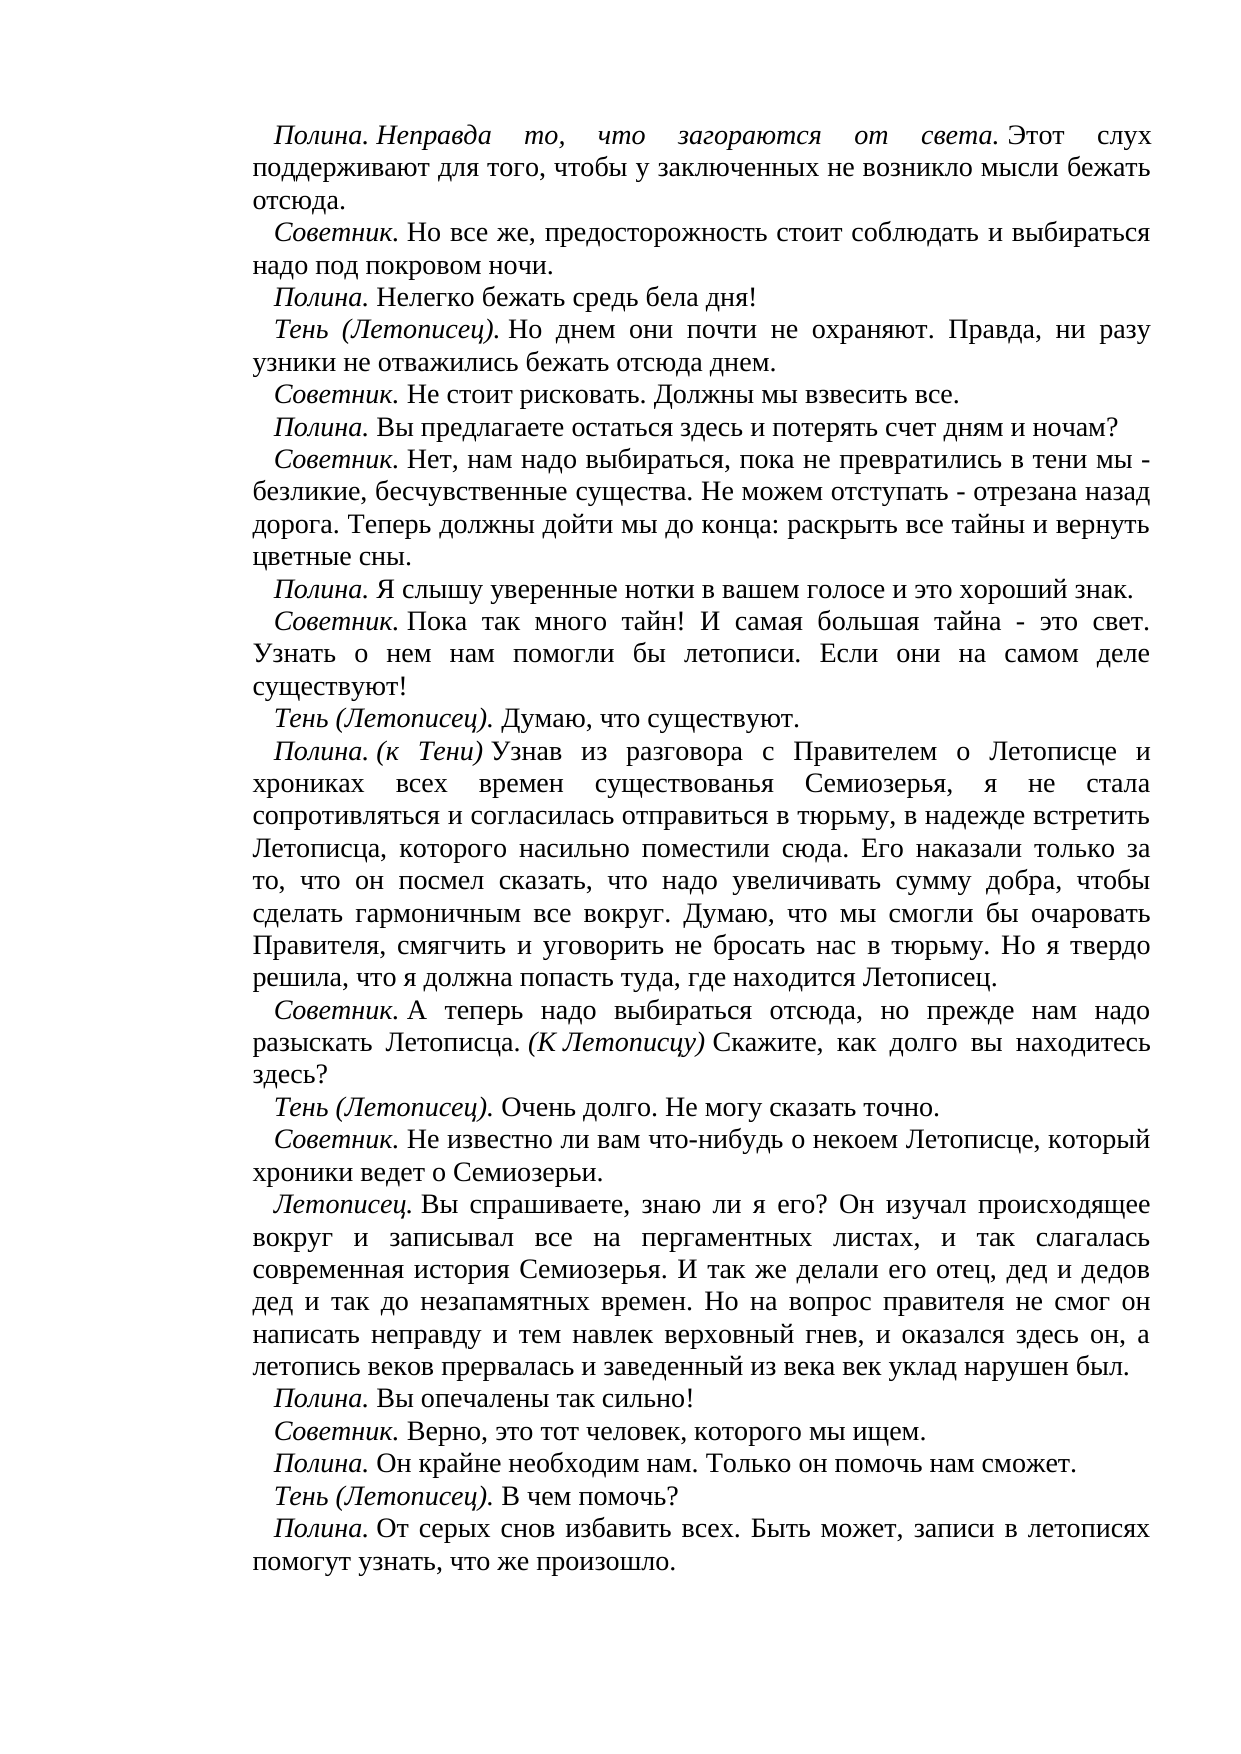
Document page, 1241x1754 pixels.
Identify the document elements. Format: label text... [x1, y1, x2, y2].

text Тень (Летописец). В чем помочь? [252, 1479, 1152, 1511]
text Полина. Вы предлагаете остаться здесь и потерять счет дням и ночам? [252, 410, 1152, 442]
text Полина. Неправда то, что загораются от света. Этот слух поддерживают для того, чтобы у заключенных не возникло мысли бежать отсюда. [252, 118, 1152, 215]
text Тень (Летописец). Но днем они почти не охраняют. Правда, ни разу узники не отважились бежать отсюда днем. [252, 312, 1152, 377]
text Летописец. Вы спрашиваете, знаю ли я его? Он изучал происходящее вокруг и записывал все на пергаментных листах, и так слагалась современная история Семиозерья. И так же делали его отец, дед и дедов дед и так до незапамятных времен. Но на вопрос правителя не смог он написать неправду и тем навлек верховный гнев, и оказался здесь он, а летопись веков прервалась и заведенный из века век уклад нарушен был. [252, 1187, 1152, 1382]
text Советник. Не стоит рисковать. Должны мы взвесить все. [252, 377, 1152, 410]
text Полина. От серых снов избавить всех. Быть может, записи в летописях помогут узнать, что же произошло. [252, 1511, 1152, 1576]
text Советник. Не известно ли вам что-нибудь о некоем Летописце, который хроники ведет о Семиозерьи. [252, 1122, 1152, 1187]
text Полина. (к Тени) Узнав из разговора с Правителем о Летописце и хрониках всех времен существованья Семиозерья, я не стала сопротивляться и согласилась отправиться в тюрьму, в надежде встретить Летописца, которого насильно поместили сюда. Его наказали только за то, что он посмел сказать, что надо увеличивать сумму добра, чтобы сделать гармоничным все вокруг. Думаю, что мы смогли бы очаровать Правителя, смягчить и уговорить не бросать нас в тюрьму. Но я твердо решила, что я должна попасть туда, где находится Летописец. [252, 734, 1152, 993]
text Советник. Но все же, предосторожность стоит соблюдать и выбираться надо под покровом ночи. [252, 215, 1152, 280]
text Тень (Летописец). Думаю, что существуют. [252, 701, 1152, 734]
text Советник. Нет, нам надо выбираться, пока не превратились в тени мы - безликие, бесчувственные существа. Не можем отступать - отрезана назад дорога. Теперь должны дойти мы до конца: раскрыть все тайны и вернуть цветные сны. [252, 442, 1152, 572]
text Советник. Верно, это тот человек, которого мы ищем. [252, 1414, 1152, 1446]
text Советник. Пока так много тайн! И самая большая тайна - это свет. Узнать о нем нам помогли бы летописи. Если они на самом деле существуют! [252, 604, 1152, 701]
text Полина. Вы опечалены так сильно! [252, 1382, 1152, 1414]
text Полина. Нелегко бежать средь бела дня! [252, 280, 1152, 312]
text Полина. Он крайне необходим нам. Только он помочь нам сможет. [252, 1446, 1152, 1479]
text Полина. Я слышу уверенные нотки в вашем голосе и это хороший знак. [252, 572, 1152, 604]
text Советник. А теперь надо выбираться отсюда, но прежде нам надо разыскать Летописца. (К Летописцу) Скажите, как долго вы находитесь здесь? [252, 993, 1152, 1090]
text Тень (Летописец). Очень долго. Не могу сказать точно. [252, 1090, 1152, 1122]
